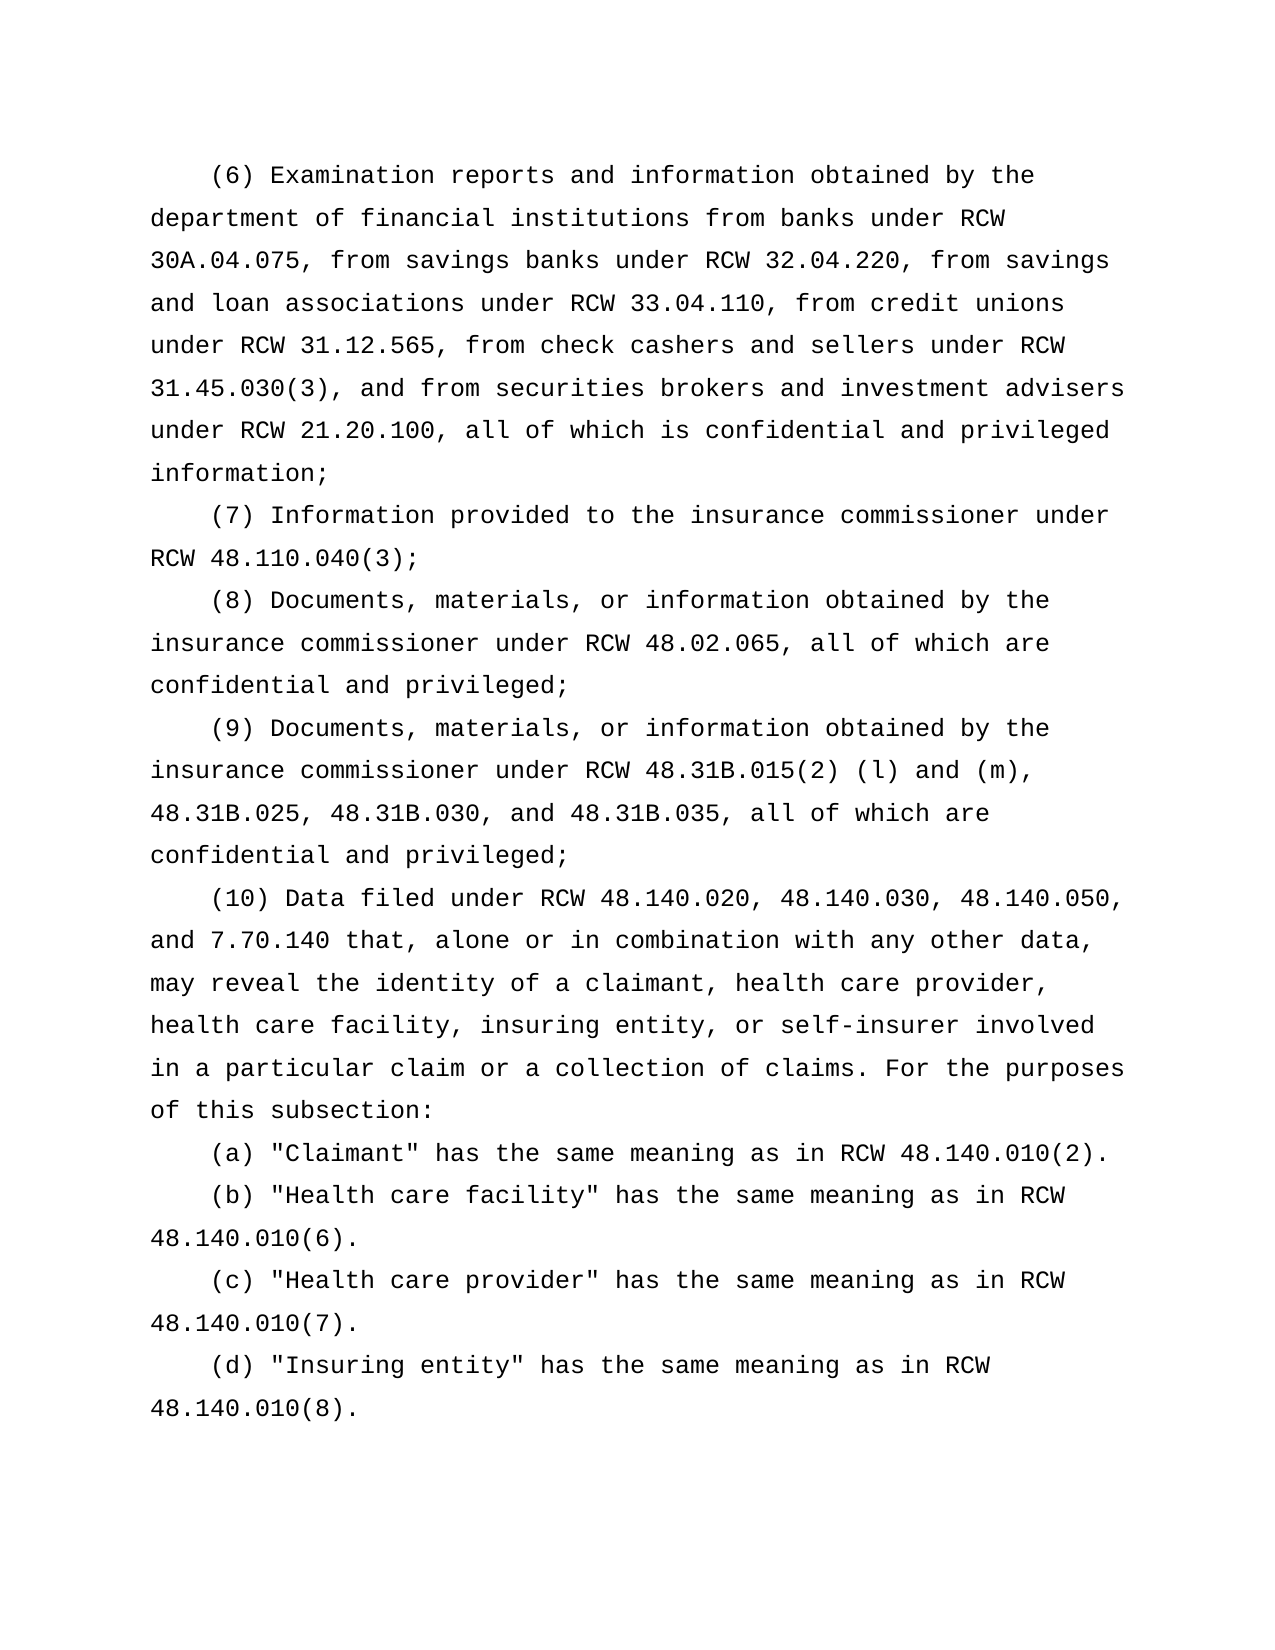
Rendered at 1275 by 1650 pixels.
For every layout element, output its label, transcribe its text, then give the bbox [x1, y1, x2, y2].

text (d) "Insuring entity" has the same meaning as in RCW 48.140.010(8). [150, 1340, 1125, 1425]
text (7) Information provided to the insurance commissioner under RCW 48.110.040(3); [150, 490, 1125, 575]
text (9) Documents, materials, or information obtained by the insurance commissioner under RCW 48.31B.015(2) (l) and (m), 48.31B.025, 48.31B.030, and 48.31B.035, all of which are confidential and privileged; [150, 702, 1125, 872]
text (6) Examination reports and information obtained by the department of financial institutions from banks under RCW 30A.04.075, from savings banks under RCW 32.04.220, from savings and loan associations under RCW 33.04.110, from credit unions under RCW 31.12.565, from check cashers and sellers under RCW 31.45.030(3), and from securities brokers and investment advisers under RCW 21.20.100, all of which is confidential and privileged information; [150, 150, 1125, 490]
text (c) "Health care provider" has the same meaning as in RCW 48.140.010(7). [150, 1255, 1125, 1340]
text (b) "Health care facility" has the same meaning as in RCW 48.140.010(6). [150, 1170, 1125, 1255]
text (8) Documents, materials, or information obtained by the insurance commissioner under RCW 48.02.065, all of which are confidential and privileged; [150, 575, 1125, 702]
text (10) Data filed under RCW 48.140.020, 48.140.030, 48.140.050, and 7.70.140 that, alone or in combination with any other data, may reveal the identity of a claimant, health care provider, health care facility, insuring entity, or self-insurer involved in a particular claim or a collection of claims. For the purposes of this subsection: [150, 872, 1125, 1127]
text (a) "Claimant" has the same meaning as in RCW 48.140.010(2). [150, 1127, 1125, 1170]
